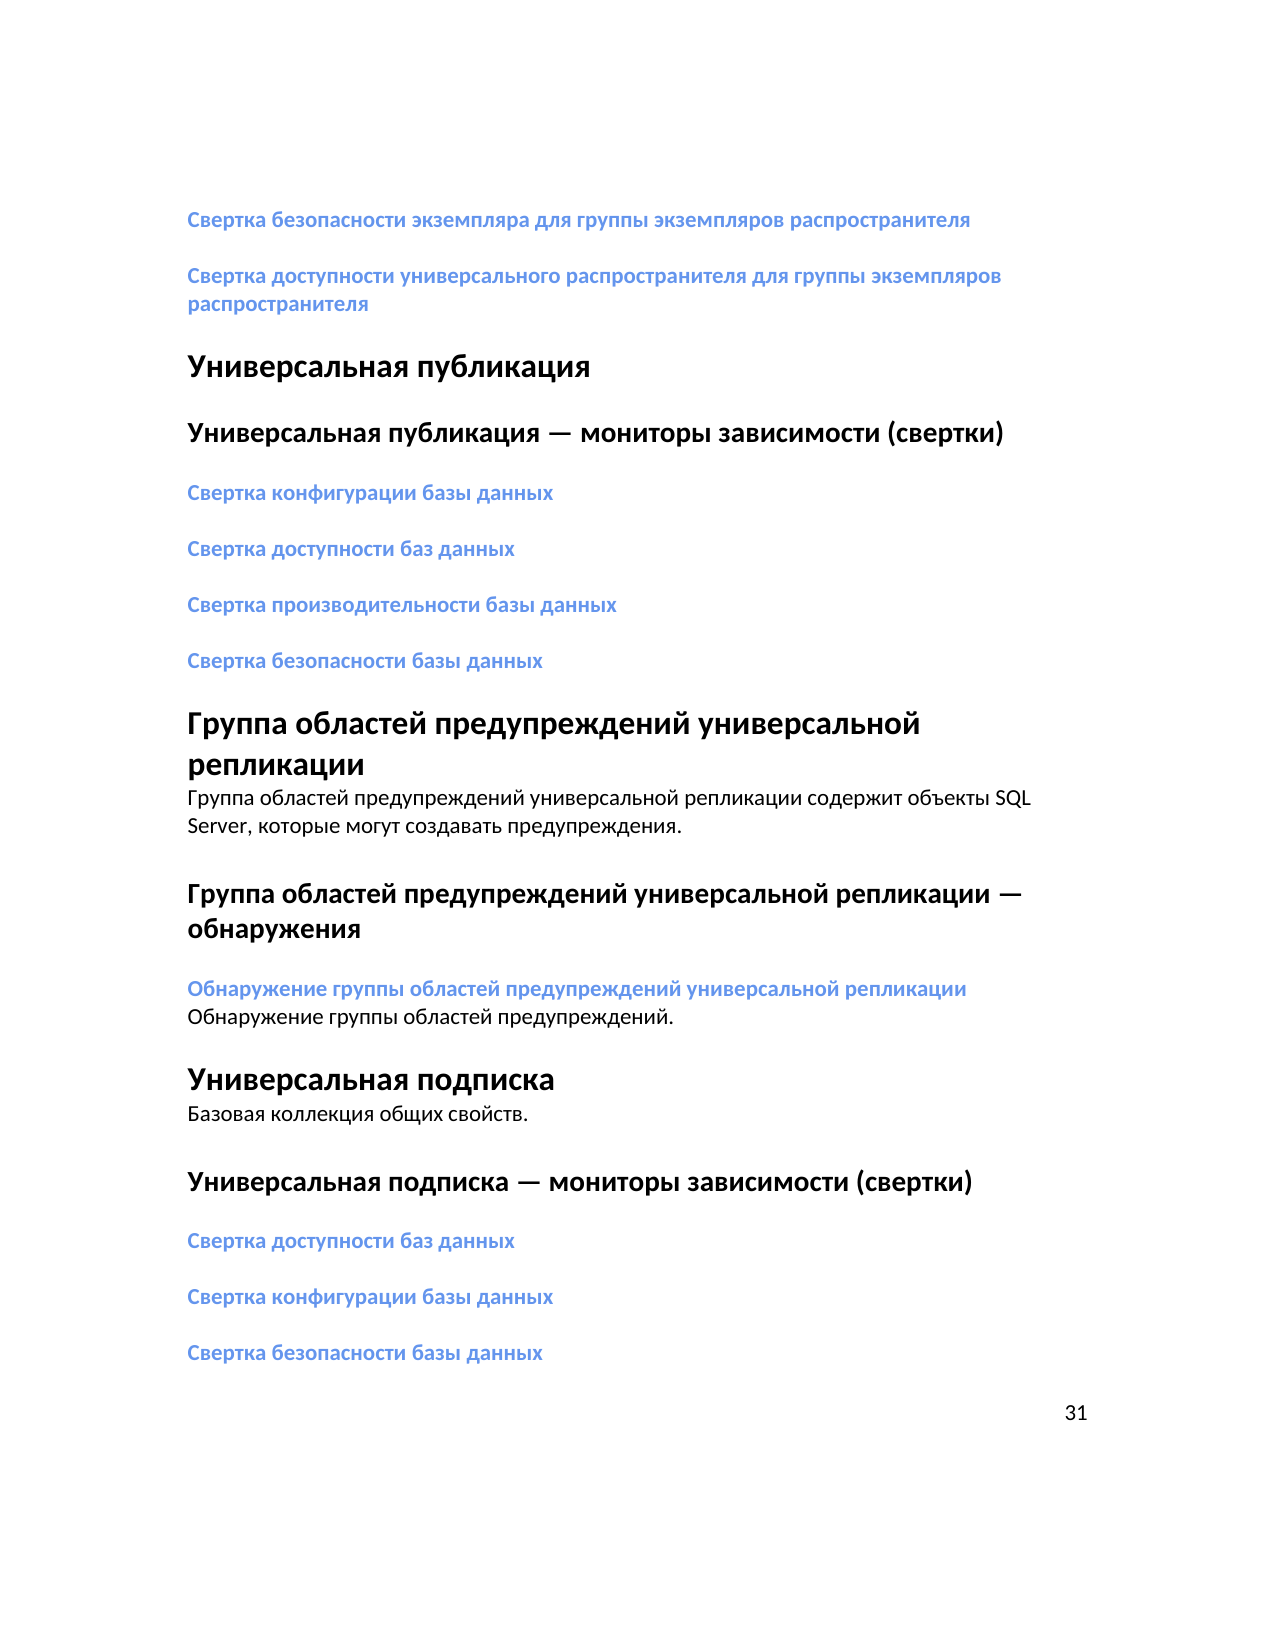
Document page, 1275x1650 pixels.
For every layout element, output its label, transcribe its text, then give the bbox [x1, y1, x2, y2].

text Свертка доступности универсального распространителя для группы экземпляров распространителя [187, 261, 1087, 317]
text Свертка безопасности экземпляра для группы экземпляров распространителя [187, 205, 1087, 233]
text Универсальная публикация [187, 345, 1087, 386]
text Универсальная подписка [187, 1058, 1087, 1099]
text Обнаружение группы областей предупреждений универсальной репликации [187, 974, 1087, 1002]
text Универсальная публикация — мониторы зависимости (свертки) [187, 414, 1087, 449]
text Группа областей предупреждений универсальной репликации [187, 702, 1087, 783]
text Свертка производительности базы данных [187, 590, 1087, 618]
text Обнаружение группы областей предупреждений. [187, 1002, 1087, 1030]
text Базовая коллекция общих свойств. [187, 1099, 1087, 1127]
text Свертка доступности баз данных [187, 1226, 1087, 1254]
text Свертка доступности баз данных [187, 534, 1087, 562]
text Универсальная подписка — мониторы зависимости (свертки) [187, 1163, 1087, 1198]
text Свертка конфигурации базы данных [187, 1282, 1087, 1310]
text Свертка безопасности базы данных [187, 646, 1087, 674]
text Свертка безопасности базы данных [187, 1338, 1087, 1366]
text Группа областей предупреждений универсальной репликации содержит объекты SQL Server, которые могут создавать предупреждения. [187, 783, 1087, 839]
text Свертка конфигурации базы данных [187, 478, 1087, 506]
text Группа областей предупреждений универсальной репликации — обнаружения [187, 875, 1087, 946]
